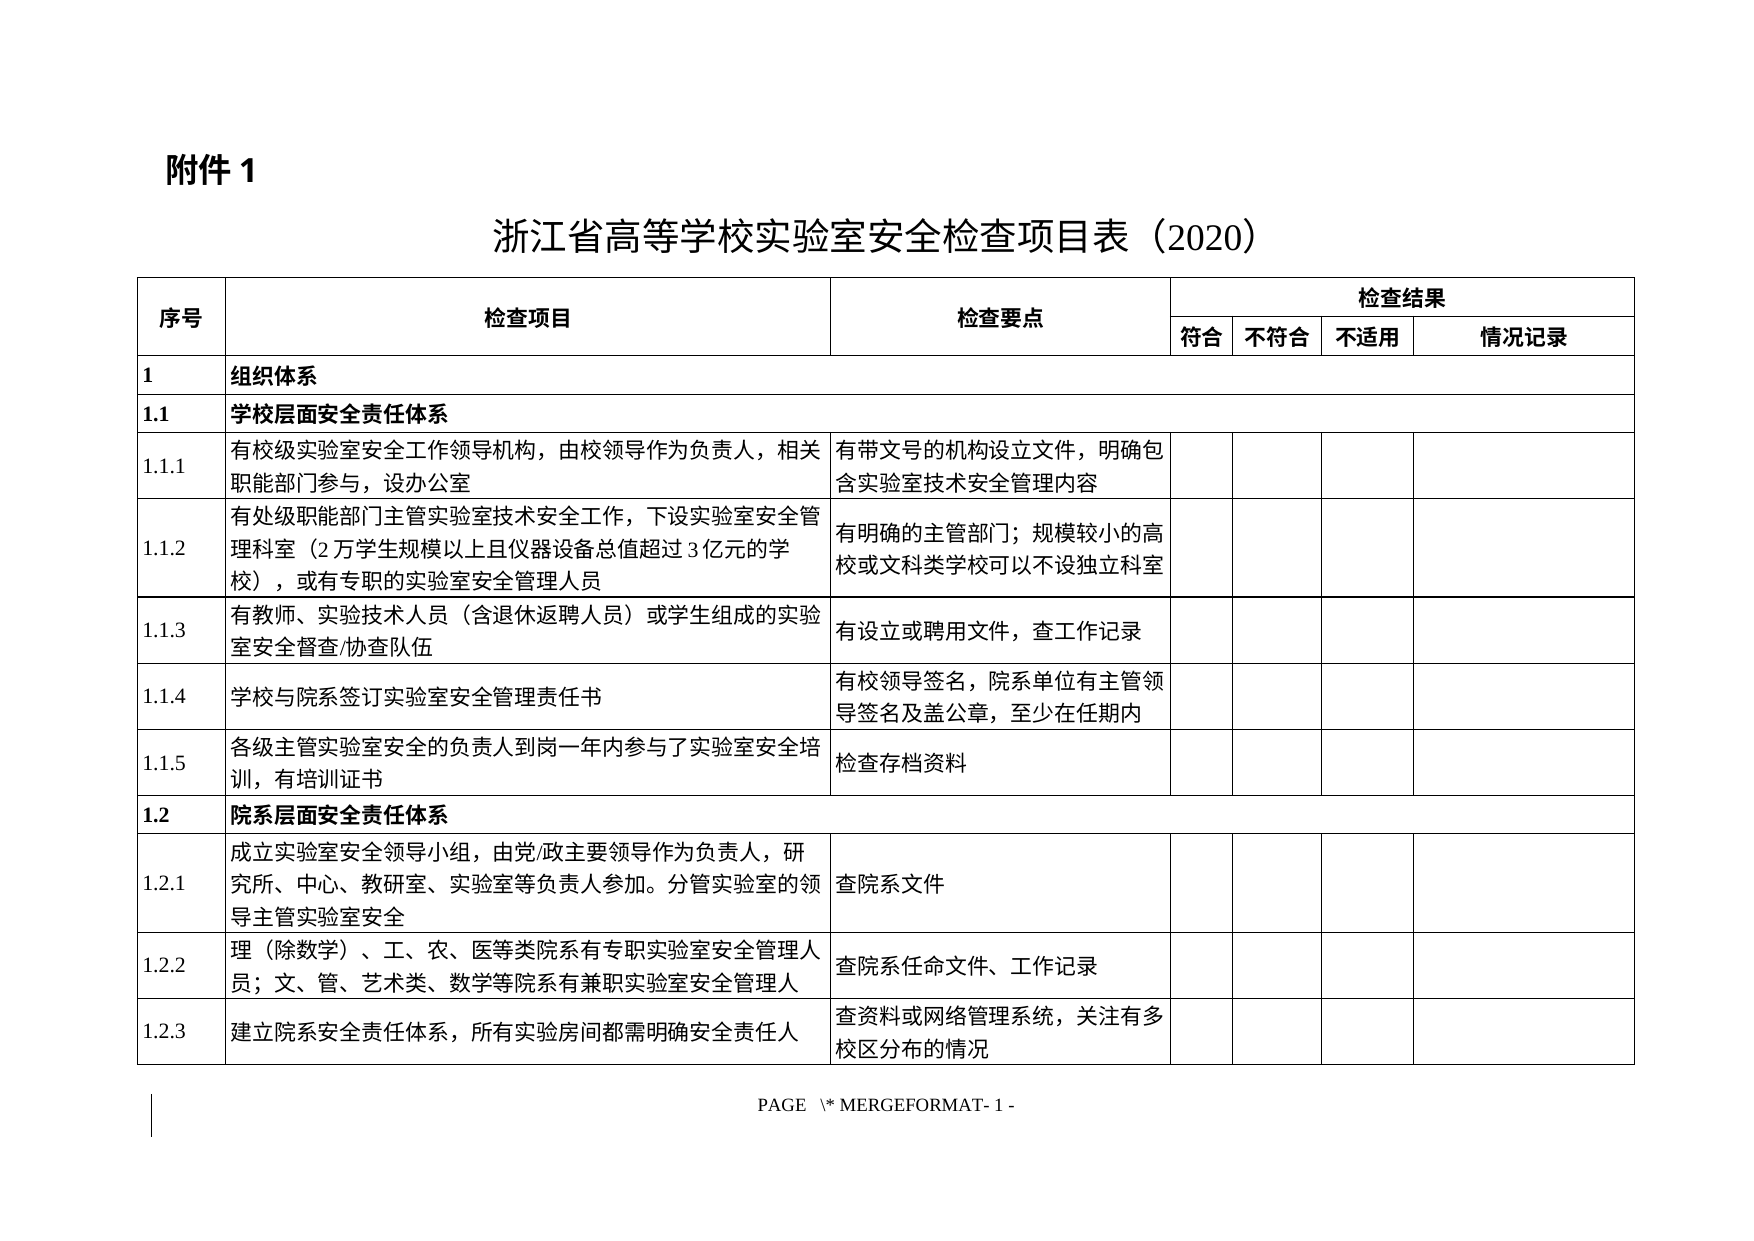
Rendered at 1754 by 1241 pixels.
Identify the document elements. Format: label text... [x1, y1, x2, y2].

table_header 检查要点 [831, 278, 1170, 355]
table_cell [1322, 933, 1413, 998]
table_cell 学校与院系签订实验室安全管理责任书 [226, 664, 830, 728]
table_cell [1322, 499, 1413, 596]
table_cell [1171, 499, 1232, 596]
table_cell [1322, 834, 1413, 932]
table_cell 1.1 [138, 395, 225, 432]
table_cell [1414, 433, 1634, 498]
table_cell [1171, 834, 1232, 932]
table_cell 1.1.3 [138, 598, 225, 662]
table_cell 1.2 [138, 796, 225, 833]
table_cell 各级主管实验室安全的负责人到岗一年内参与了实验室安全培训，有培训证书 [226, 730, 830, 794]
table_cell 1.1.2 [138, 499, 225, 596]
table_header 检查结果 [1171, 278, 1634, 316]
table_cell [1322, 664, 1413, 728]
table_cell 1.1.1 [138, 433, 225, 498]
table_cell [1233, 664, 1321, 728]
table_cell 有校领导签名，院系单位有主管领导签名及盖公章，至少在任期内 [831, 664, 1170, 728]
table_cell 建立院系安全责任体系，所有实验房间都需明确安全责任人 [226, 999, 830, 1064]
table_cell 查院系任命文件、工作记录 [831, 933, 1170, 998]
table_cell 符合 [1171, 317, 1232, 355]
table_cell [1233, 433, 1321, 498]
table_cell 查院系文件 [831, 834, 1170, 932]
table_cell 1.2.1 [138, 834, 225, 932]
table_cell 组织体系 [226, 356, 1634, 393]
text 附件1 [165, 141, 1606, 193]
table_cell 1 [138, 356, 225, 393]
table_cell 情况记录 [1414, 317, 1634, 355]
table_cell 有教师、实验技术人员（含退休返聘人员）或学生组成的实验室安全督查/协查队伍 [226, 598, 830, 662]
table_cell 理（除数学）、工、农、医等类院系有专职实验室安全管理人员；文、管、艺术类、数学等院系有兼职实验室安全管理人 [226, 933, 830, 998]
table_cell [1233, 730, 1321, 794]
table_cell [1171, 598, 1232, 662]
table_cell 不适用 [1322, 317, 1413, 355]
table_header 检查项目 [226, 278, 830, 355]
table_cell 学校层面安全责任体系 [226, 395, 1634, 432]
text 浙江省高等学校实验室安全检查项目表（2020） [165, 209, 1606, 261]
table_cell [1414, 834, 1634, 932]
table_cell 查资料或网络管理系统，关注有多校区分布的情况 [831, 999, 1170, 1064]
table_cell 不符合 [1233, 317, 1321, 355]
table_cell [1171, 999, 1232, 1064]
table_cell [1171, 664, 1232, 728]
table_cell 1.1.4 [138, 664, 225, 728]
table_cell [1171, 933, 1232, 998]
table_cell 有处级职能部门主管实验室技术安全工作，下设实验室安全管理科室（2万学生规模以上且仪器设备总值超过3亿元的学校），或有专职的实验室安全管理人员 [226, 499, 830, 596]
table_cell [1322, 598, 1413, 662]
table_cell 1.2.2 [138, 933, 225, 998]
table_cell [1414, 933, 1634, 998]
table_cell [1233, 834, 1321, 932]
table_cell 院系层面安全责任体系 [226, 796, 1634, 833]
table_cell [1322, 433, 1413, 498]
table_cell 有带文号的机构设立文件，明确包含实验室技术安全管理内容 [831, 433, 1170, 498]
table_cell 有设立或聘用文件，查工作记录 [831, 598, 1170, 662]
table_cell [1233, 933, 1321, 998]
table_cell [1233, 499, 1321, 596]
table_cell [1233, 598, 1321, 662]
table_cell [1233, 999, 1321, 1064]
table_cell [1414, 598, 1634, 662]
table_cell [1171, 433, 1232, 498]
table_cell [1414, 730, 1634, 794]
table_cell 检查存档资料 [831, 730, 1170, 794]
table_cell [1414, 499, 1634, 596]
table_cell [1414, 664, 1634, 728]
table_cell 成立实验室安全领导小组，由党/政主要领导作为负责人，研究所、中心、教研室、实验室等负责人参加。分管实验室的领导主管实验室安全 [226, 834, 830, 932]
table_cell [1322, 999, 1413, 1064]
table_cell [1171, 730, 1232, 794]
table_cell 1.2.3 [138, 999, 225, 1064]
table_cell 有校级实验室安全工作领导机构，由校领导作为负责人，相关职能部门参与，设办公室 [226, 433, 830, 498]
table_header 序号 [138, 278, 225, 355]
table_cell 有明确的主管部门；规模较小的高校或文科类学校可以不设独立科室 [831, 499, 1170, 596]
table_cell 1.1.5 [138, 730, 225, 794]
table_cell [1414, 999, 1634, 1064]
table_cell [1322, 730, 1413, 794]
